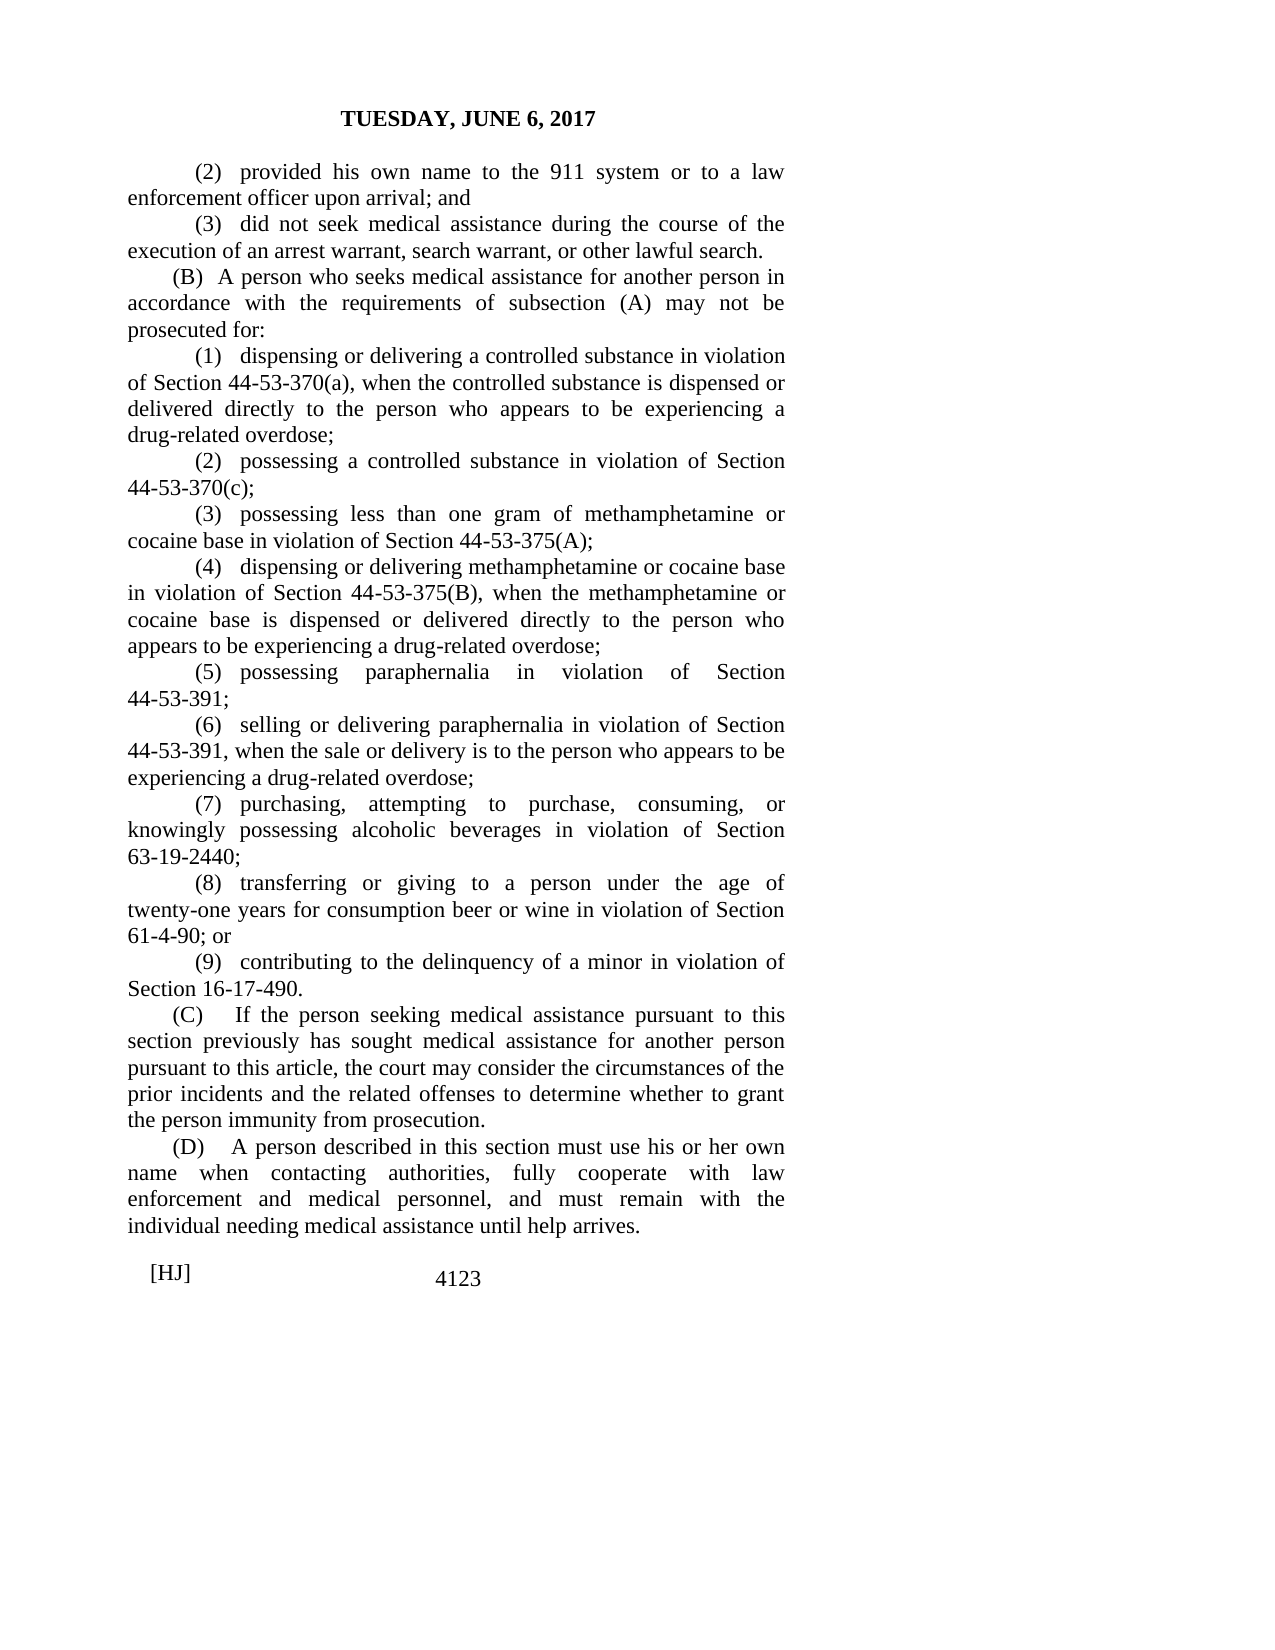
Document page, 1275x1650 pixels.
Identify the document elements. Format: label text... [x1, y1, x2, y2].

text (5) possessing paraphernalia in violation of Section 44-53-391; [127, 658, 786, 711]
text (3) possessing less than one gram of methamphetamine or cocaine base in violation of Section 44-53-375(A); [127, 500, 786, 553]
text (8) transferring or giving to a person under the age of twenty-one years for consumption beer or wine in violation of Section 61-4-90; or [127, 869, 786, 948]
text (4) dispensing or delivering methamphetamine or cocaine base in violation of Section 44-53-375(B), when the methamphetamine or cocaine base is dispensed or delivered directly to the person who appears to be experiencing a drug-related overdose; [127, 553, 786, 658]
text (C) If the person seeking medical assistance pursuant to this section previously has sought medical assistance for another person pursuant to this article, the court may consider the circumstances of the prior incidents and the related offenses to determine whether to grant the person immunity from prosecution. [127, 1001, 786, 1133]
text (D) A person described in this section must use his or her own name when contacting authorities, fully cooperate with law enforcement and medical personnel, and must remain with the individual needing medical assistance until help arrives. [127, 1133, 786, 1238]
text (7) purchasing, attempting to purchase, consuming, or knowingly possessing alcoholic beverages in violation of Section 63-19-2440; [127, 790, 786, 869]
text (6) selling or delivering paraphernalia in violation of Section 44-53-391, when the sale or delivery is to the person who appears to be experiencing a drug-related overdose; [127, 711, 786, 790]
text (B) A person who seeks medical assistance for another person in accordance with the requirements of subsection (A) may not be prosecuted for: [127, 263, 786, 342]
text (2) possessing a controlled substance in violation of Section 44-53-370(c); [127, 448, 786, 500]
text (3) did not seek medical assistance during the course of the execution of an arrest warrant, search warrant, or other lawful search. [127, 210, 786, 263]
text (1) dispensing or delivering a controlled substance in violation of Section 44-53-370(a), when the controlled substance is dispensed or delivered directly to the person who appears to be experiencing a drug-related overdose; [127, 342, 786, 448]
text (2) provided his own name to the 911 system or to a law enforcement officer upon arrival; and [127, 158, 786, 210]
text (9) contributing to the delinquency of a minor in violation of Section 16-17-490. [127, 948, 786, 1001]
